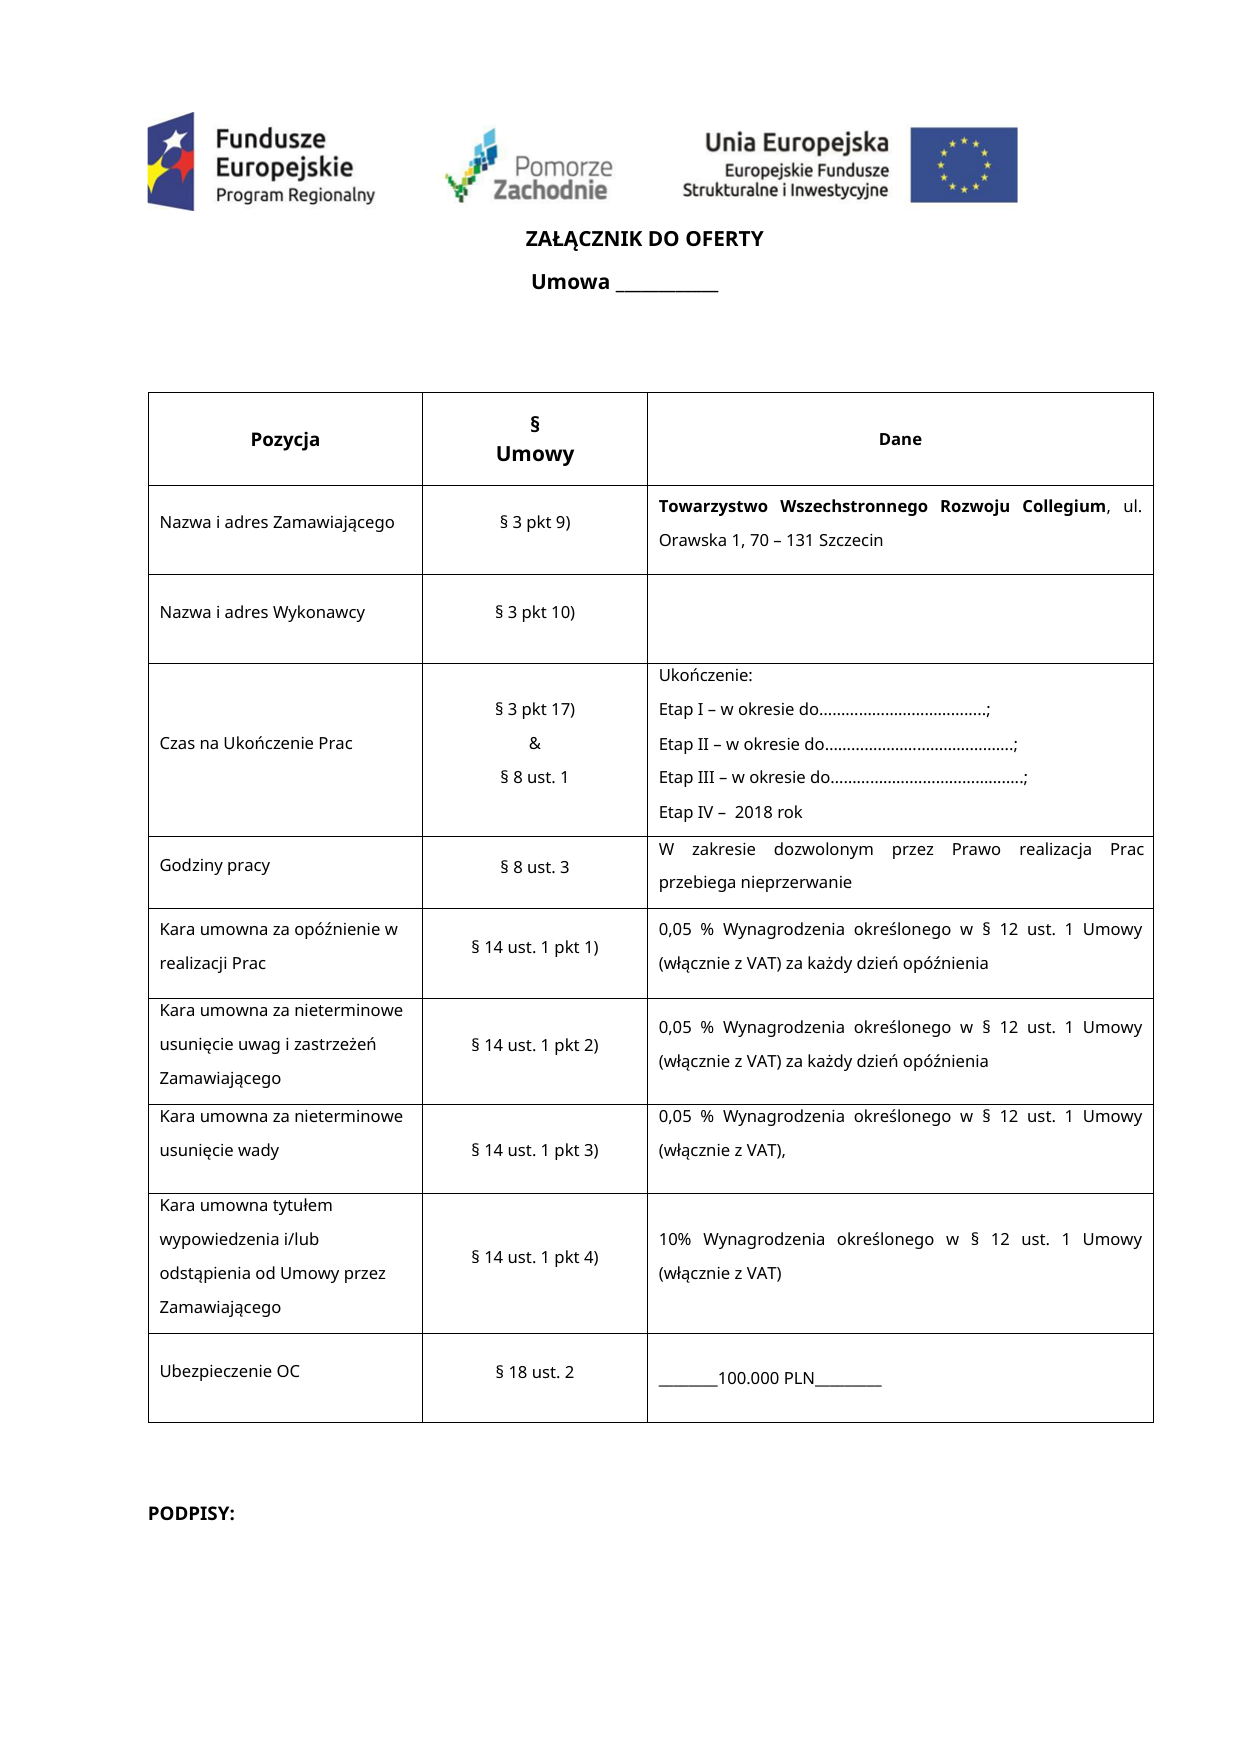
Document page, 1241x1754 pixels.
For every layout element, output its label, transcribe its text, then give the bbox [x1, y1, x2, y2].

table_cell § 3 pkt 10) [423, 575, 647, 663]
table_cell § 14 ust. 1 pkt 4) [423, 1194, 647, 1333]
table_cell W zakresie dozwolonym przez Prawo realizacja Prac przebiega nieprzerwanie [648, 837, 1153, 908]
table_cell 0,05 % Wynagrodzenia określonego w § 12 ust. 1 Umowy (włącznie z VAT), [648, 1105, 1153, 1193]
table_cell [648, 575, 1153, 663]
table_cell § 3 pkt 17) & § 8 ust. 1 [423, 664, 647, 836]
table_cell ________100.000 PLN_________ [648, 1334, 1153, 1422]
table_cell § 18 ust. 2 [423, 1334, 647, 1422]
table_cell Kara umowna za opóźnienie w realizacji Prac [149, 909, 422, 997]
table_cell Czas na Ukończenie Prac [149, 664, 422, 836]
text Umowa ____________ [148, 267, 1093, 296]
table_cell Ubezpieczenie OC [149, 1334, 422, 1422]
table_header Pozycja [149, 393, 422, 484]
table_cell Kara umowna za nieterminowe usunięcie wady [149, 1105, 422, 1193]
table_cell 10% Wynagrodzenia określonego w § 12 ust. 1 Umowy (włącznie z VAT) [648, 1194, 1153, 1333]
table_cell § 14 ust. 1 pkt 1) [423, 909, 647, 997]
text ZAŁĄCZNIK DO OFERTY [148, 224, 1142, 253]
table_cell Ukończenie: Etap I – w okresie do…………………………….....; Etap II – w okresie do…………………………………….; Etap III – w okresie do……………………………………..; Etap IV – 2018 rok [648, 664, 1153, 836]
table_cell 0,05 % Wynagrodzenia określonego w § 12 ust. 1 Umowy (włącznie z VAT) za każdy dzień opóźnienia [648, 909, 1153, 997]
table_cell Kara umowna tytułem wypowiedzenia i/lub odstąpienia od Umowy przez Zamawiającego [149, 1194, 422, 1333]
table_cell 0,05 % Wynagrodzenia określonego w § 12 ust. 1 Umowy (włącznie z VAT) za każdy dzień opóźnienia [648, 999, 1153, 1103]
table_cell § 8 ust. 3 [423, 837, 647, 908]
table_cell Godziny pracy [149, 837, 422, 908]
table_cell § 14 ust. 1 pkt 2) [423, 999, 647, 1103]
table_cell Nazwa i adres Wykonawcy [149, 575, 422, 663]
table_header Dane [648, 393, 1153, 484]
table_cell Nazwa i adres Zamawiającego [149, 486, 422, 574]
table_cell Kara umowna za nieterminowe usunięcie uwag i zastrzeżeń Zamawiającego [149, 999, 422, 1103]
table_cell § 14 ust. 1 pkt 3) [423, 1105, 647, 1193]
table_cell § 3 pkt 9) [423, 486, 647, 574]
text PODPISY: [148, 1500, 1092, 1525]
table_header § Umowy [423, 393, 647, 484]
picture [147, 112, 1018, 211]
table_cell Towarzystwo Wszechstronnego Rozwoju Collegium, ul. Orawska 1, 70 – 131 Szczecin [648, 486, 1153, 574]
